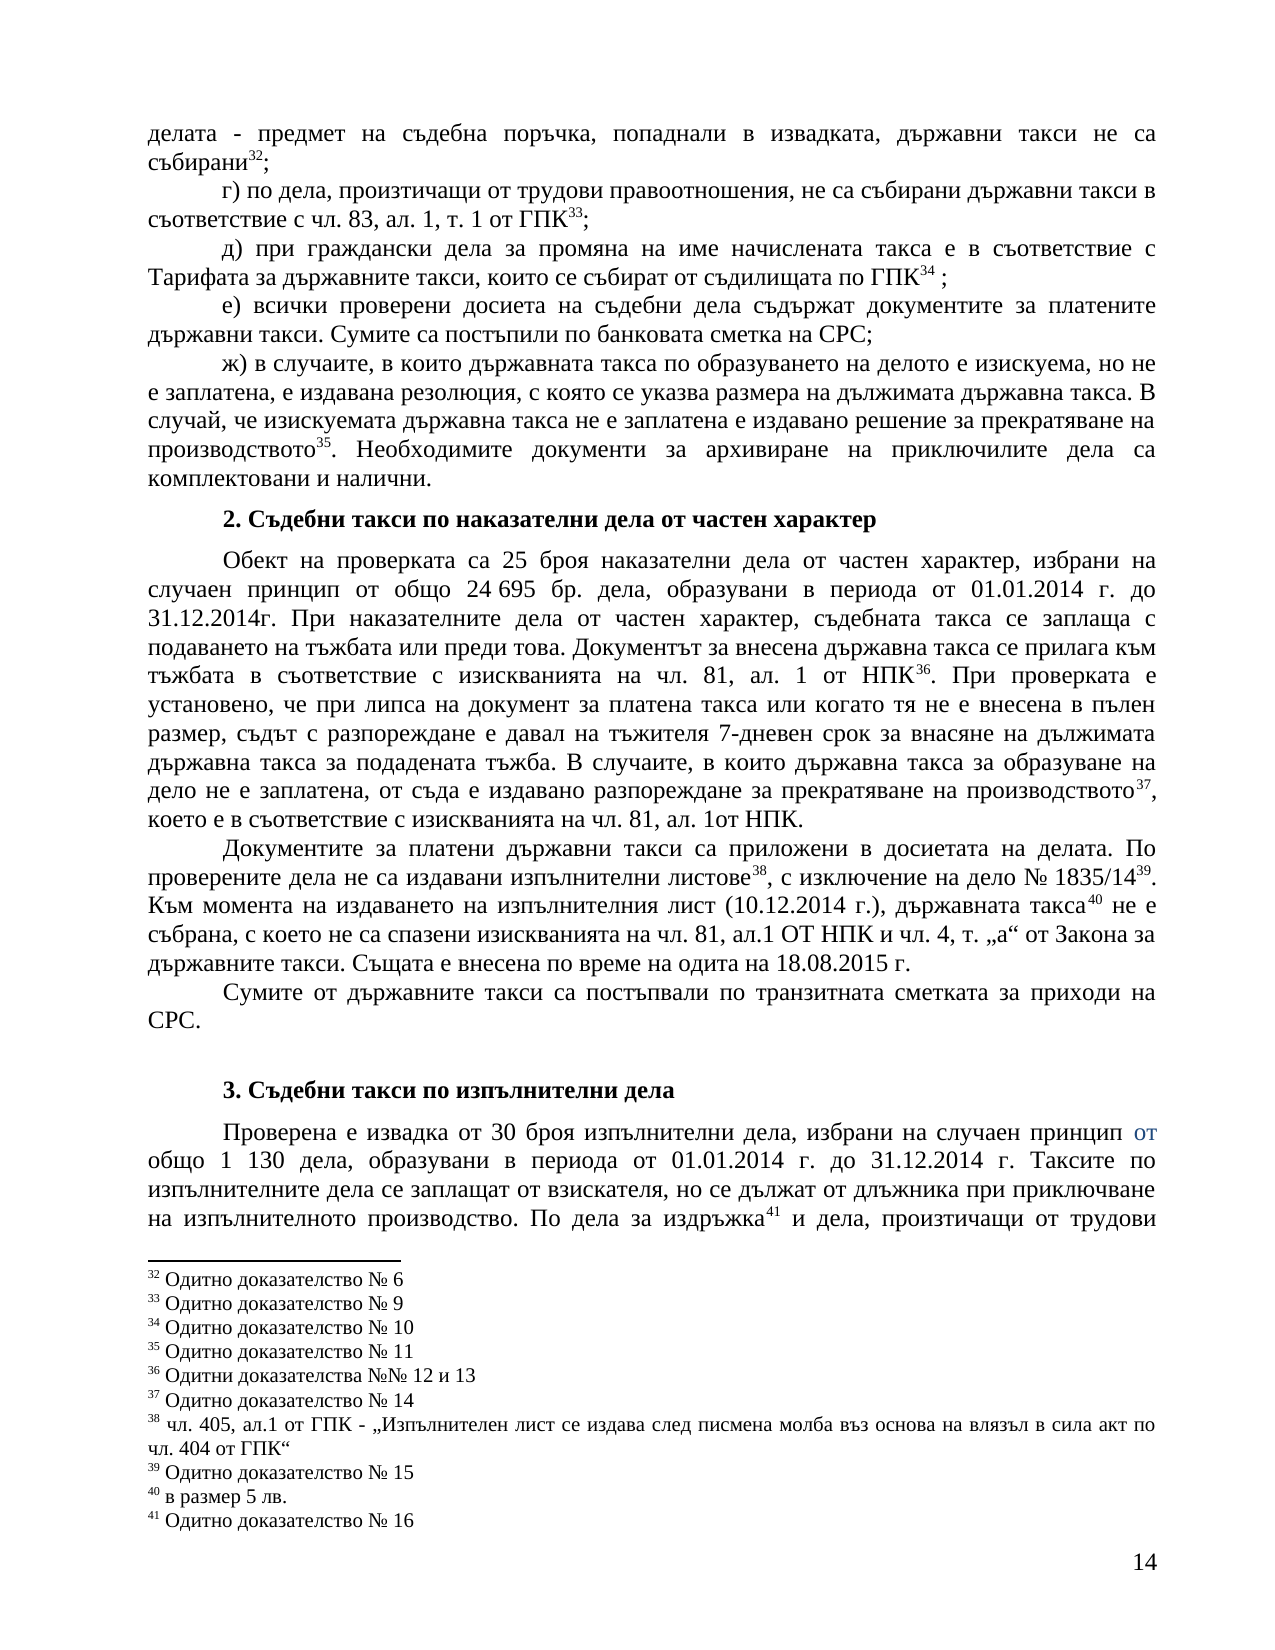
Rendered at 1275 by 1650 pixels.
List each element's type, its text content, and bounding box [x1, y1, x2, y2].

text Обект на проверката са 25 броя наказателни дела от частен характер, избрани на случаен принцип от общо 24 695 бр. дела, образувани в периода от 01.01.2014 г. до 31.12.2014г. При наказателните дела от частен характер, съдебната такса се заплаща с подаването на тъжбата или преди това. Документът за внесена държавна такса се прилага към тъжбата в съответствие с изискванията на чл. 81, ал. 1 от НПК. При проверката е установено, че при липса на документ за платена такса или когато тя не е внесена в пълен размер, съдът с разпореждане е давал на тъжителя 7-дневен срок за внасяне на дължимата държавна такса за подадената тъжба. В случаите, в които държавна такса за образуване на дело не е заплатена, от съда е издавано разпореждане за прекратяване на производството, което е в съответствие с изискванията на чл. 81, ал. 1от НПК. [148, 546, 1157, 833]
text ж) в случаите, в които държавната такса по образуването на делото е изискуема, но не е заплатена, е издавана резолюция, с която се указва размера на дължимата държавна такса. В случай, че изискуемата държавна такса не е заплатена е издавано решение за прекратяване на производството. Необходимите документи за архивиране на приключилите дела са комплектовани и налични. [148, 348, 1157, 492]
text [148, 1117, 1157, 1232]
text 2. Съдебни такси по наказателни дела от частен характер [148, 504, 1157, 533]
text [148, 118, 1157, 176]
text Сумите от държавните такси са постъпвали по транзитната сметката за приходи на СРС. [148, 977, 1157, 1034]
text Документите за платени държавни такси са приложени в досиетата на делата. По проверените дела не са издавани изпълнителни листове, с изключение на дело № 1835/14. Към момента на издаването на изпълнителния лист (10.12.2014 г.), държавната такса не е събрана, с което не са спазени изискванията на чл. 81, ал.1 ОТ НПК и чл. 4, т. „а“ от Закона за държавните такси. Същата е внесена по време на одита на 18.08.2015 г. [148, 833, 1157, 977]
text д) при граждански дела за промяна на име начислената такса е в съответствие с Тарифата за държавните такси, които се събират от съдилищата по ГПК ; [148, 233, 1157, 291]
text е) всички проверени досиета на съдебни дела съдържат документите за платените държавни такси. Сумите са постъпили по банковата сметка на СРС; [148, 291, 1157, 348]
text г) по дела, произтичащи от трудови правоотношения, не са събирани държавни такси в съответствие с чл. 83, ал. 1, т. 1 от ГПК; [148, 176, 1157, 233]
text 3. Съдебни такси по изпълнителни дела [148, 1076, 1157, 1104]
